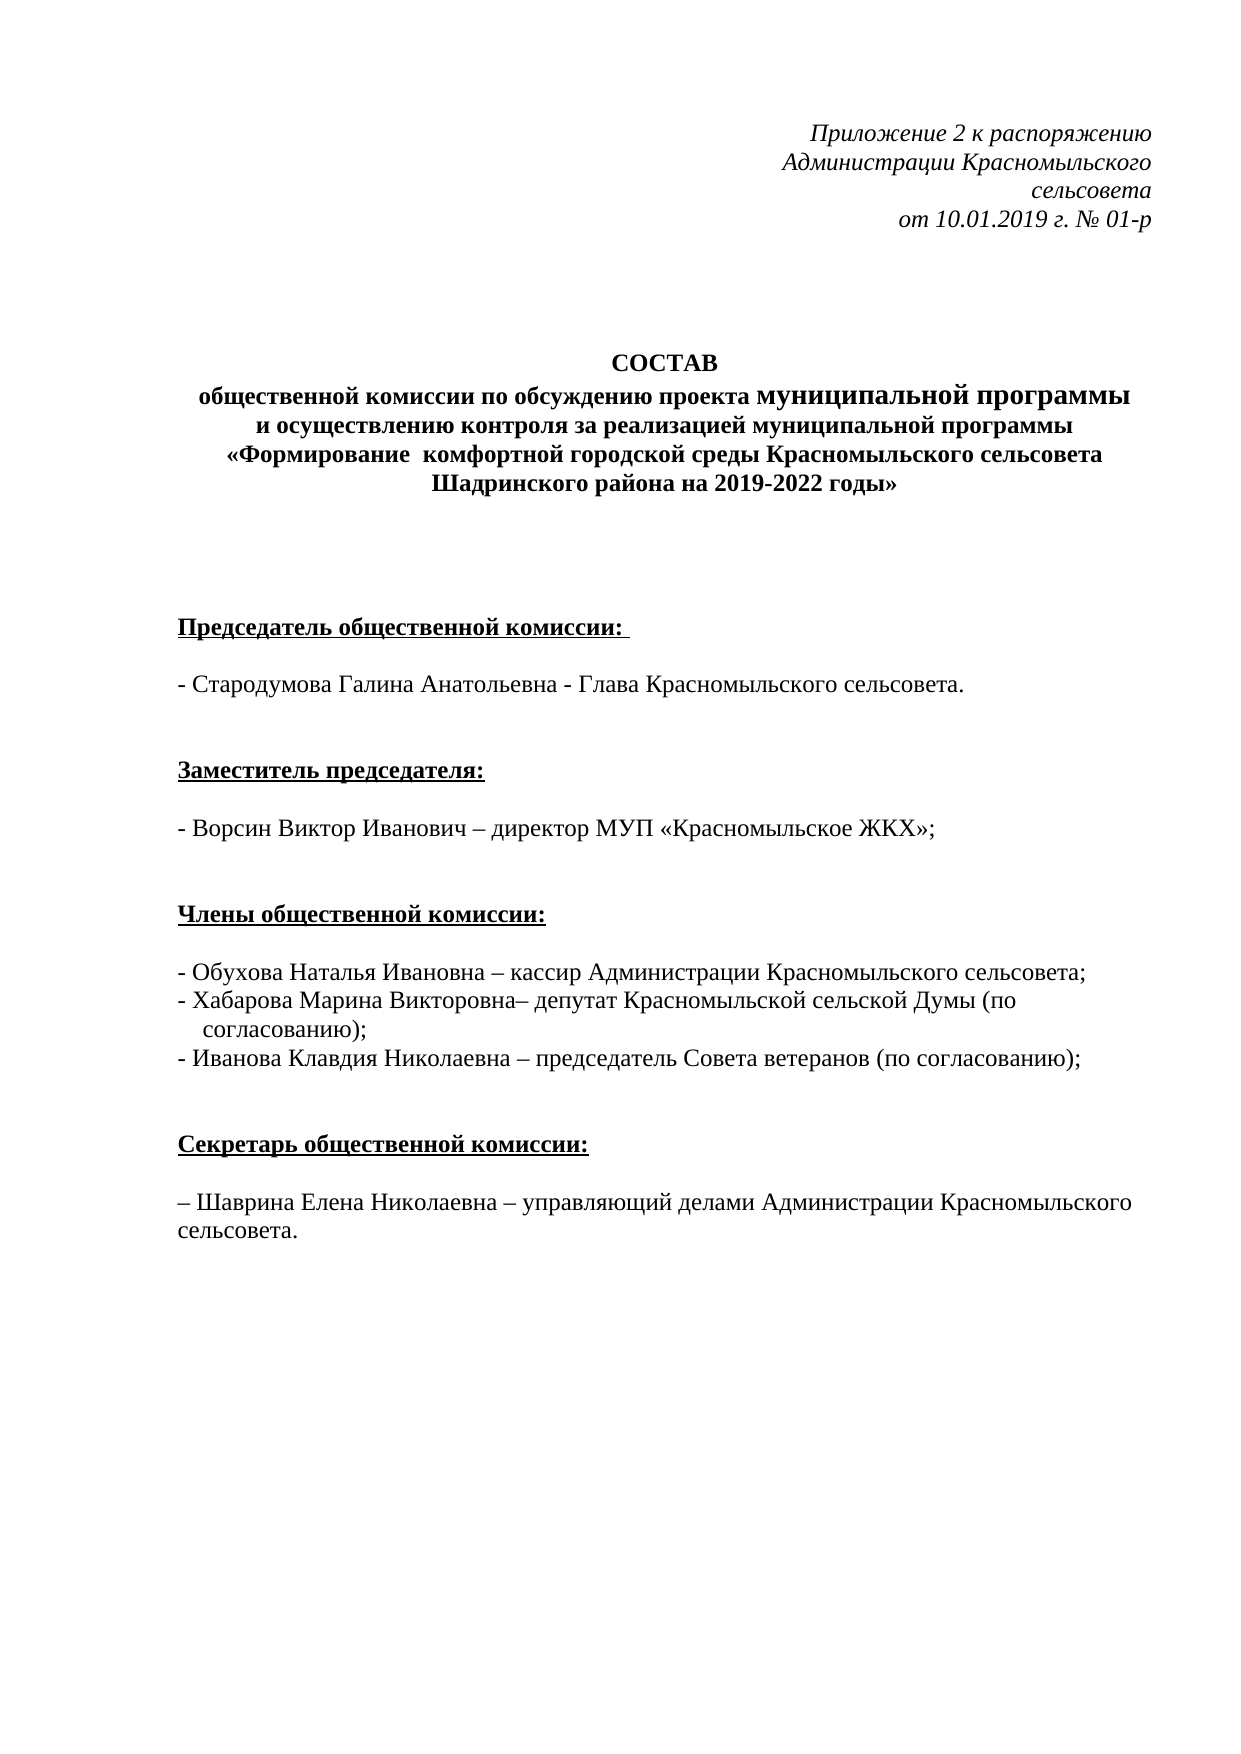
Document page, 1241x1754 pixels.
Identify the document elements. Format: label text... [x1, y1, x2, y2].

text Председатель общественной комиссии: [177, 612, 1152, 640]
text Заместитель председателя: [177, 755, 1152, 784]
text - Обухова Наталья Ивановна – кассир Администрации Красномыльского сельсовета; [177, 957, 1152, 985]
text от 10.01.2019 г. № 01-р [177, 204, 1152, 233]
text Члены общественной комиссии: [177, 899, 1152, 928]
text Администрации Красномыльского [177, 147, 1152, 176]
text - Стародумова Галина Анатольевна - Глава Красномыльского сельсовета. [177, 669, 1152, 698]
text - Иванова Клавдия Николаевна – председатель Совета ветеранов (по согласованию); [177, 1043, 1152, 1072]
text согласованию); [177, 1014, 1152, 1043]
text СОСТАВ [177, 348, 1152, 377]
text – Шаврина Елена Николаевна – управляющий делами Администрации Красномыльского сельсовета. [177, 1187, 1152, 1244]
text общественной комиссии по обсуждению проекта муниципальной программы [177, 377, 1152, 410]
text сельсовета [177, 176, 1152, 204]
text Секретарь общественной комиссии: [177, 1129, 1152, 1158]
text и осуществлению контроля за реализацией муниципальной программы [177, 410, 1152, 439]
text «Формирование комфортной городской среды Красномыльского сельсовета [177, 439, 1152, 468]
text Шадринского района на 2019-2022 годы» [177, 468, 1152, 497]
text - Ворсин Виктор Иванович – директор МУП «Красномыльское ЖКХ»; [177, 813, 1152, 842]
text Приложение 2 к распоряжению [177, 118, 1152, 147]
text - Хабарова Марина Викторовна– депутат Красномыльской сельской Думы (по [177, 985, 1152, 1014]
